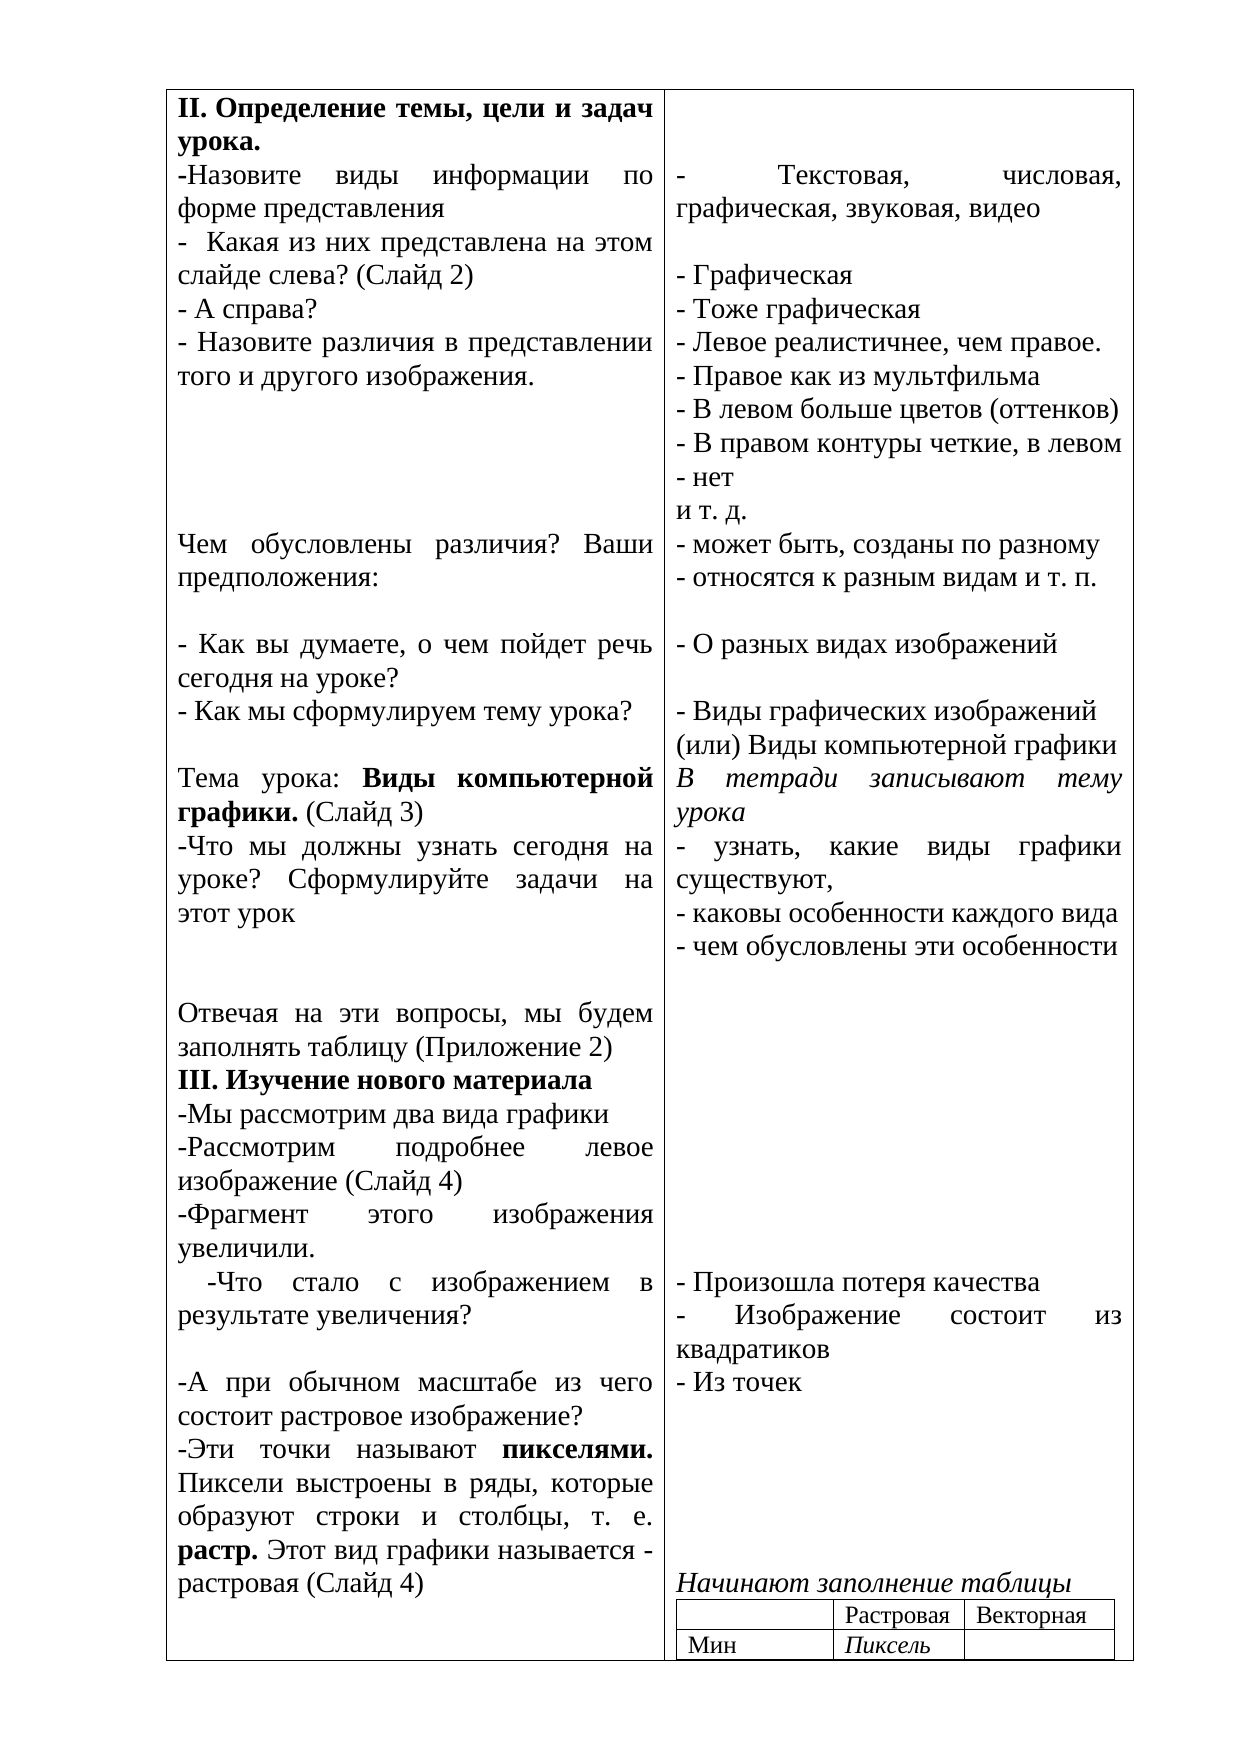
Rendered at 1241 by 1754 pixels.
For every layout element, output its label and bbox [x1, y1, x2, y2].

table_cell [665, 90, 1133, 1660]
table_cell [167, 90, 664, 1660]
